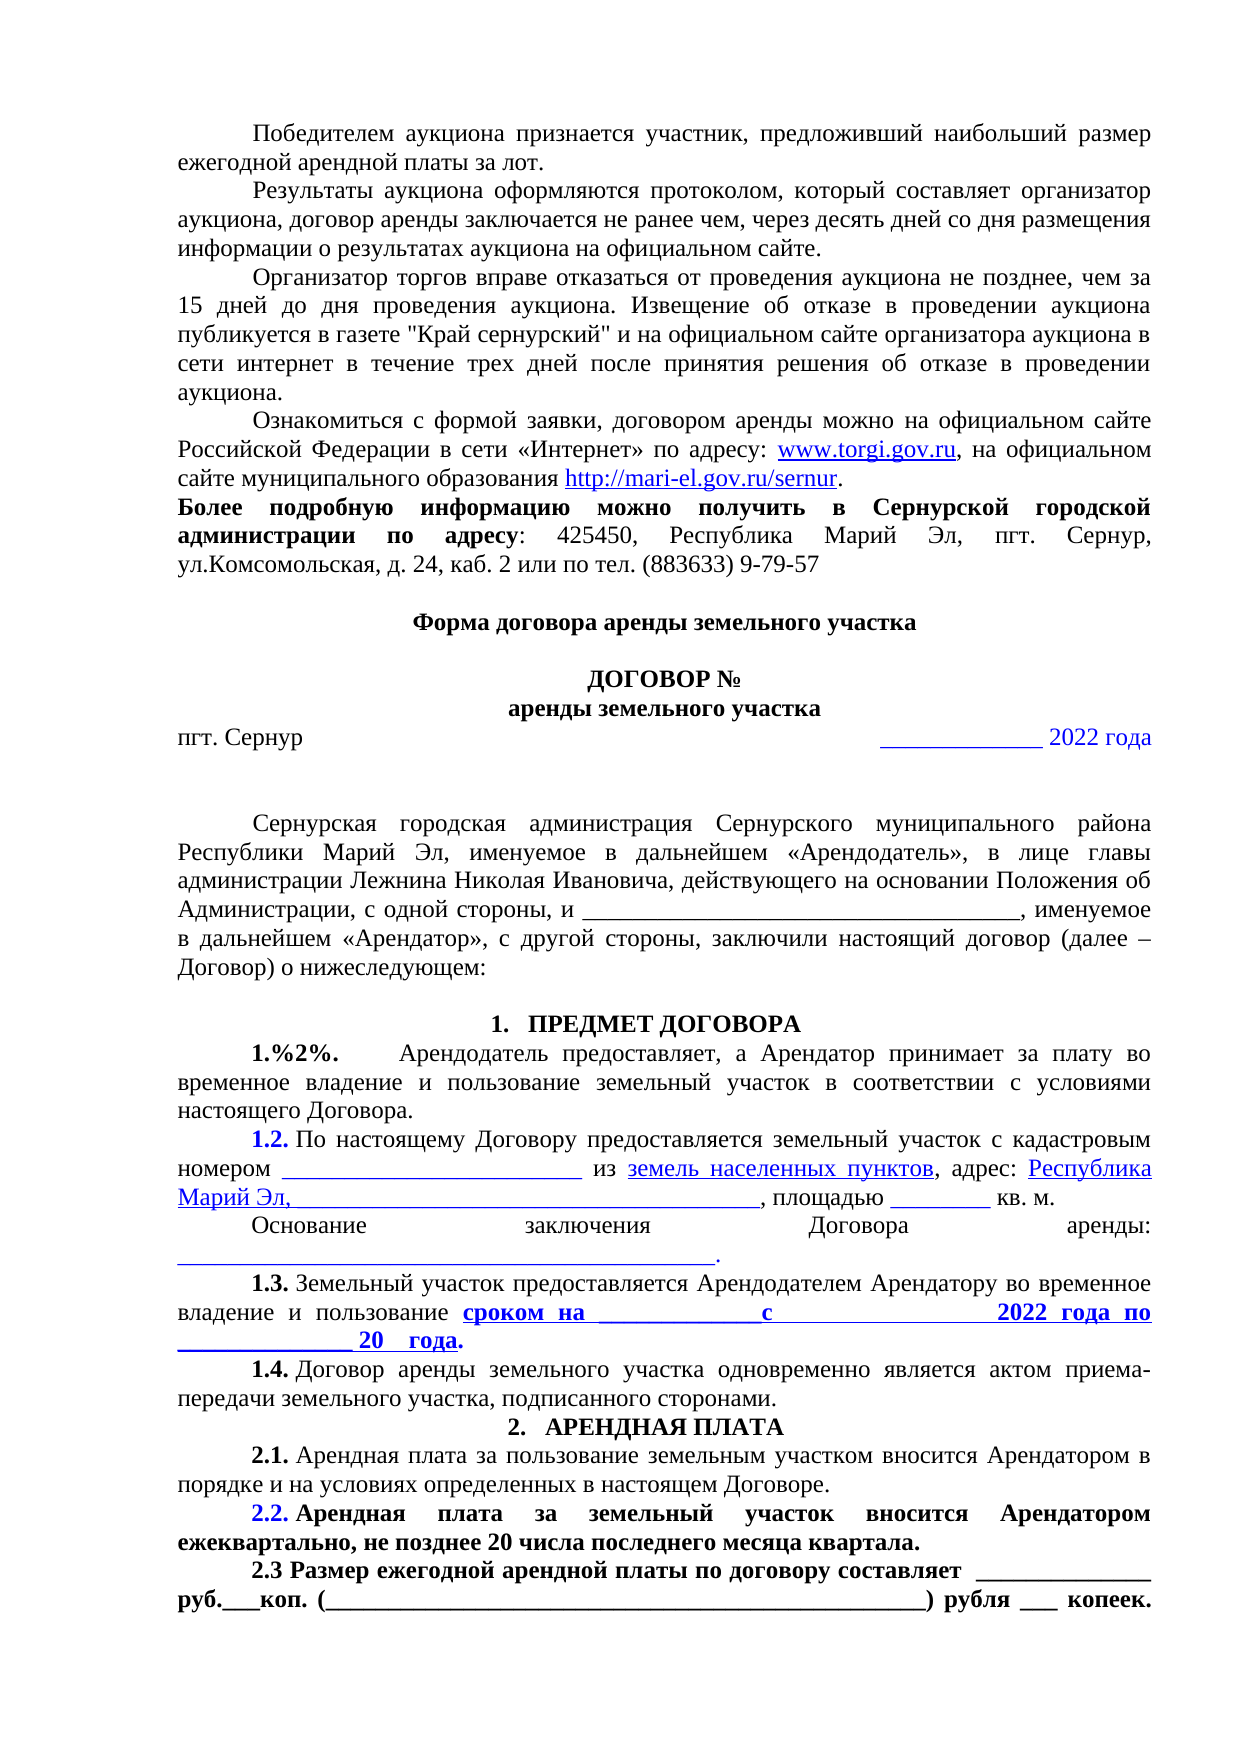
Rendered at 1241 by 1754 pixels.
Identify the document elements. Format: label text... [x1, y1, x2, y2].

table_cell аренды земельного участка [166, 693, 1163, 722]
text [177, 1556, 1152, 1613]
list Арендодатель предоставляет, а Арендатор принимает за плату во временное владение и пользование земельный участок в соответствии с условиями настоящего Договора. [177, 1038, 1152, 1124]
list ПРЕДМЕТ ДОГОВОРА [140, 1009, 1152, 1038]
table_cell пгт. Сернур [166, 722, 682, 779]
list Земельный участок предоставляется Арендодателем Арендатору во временное владение и пользование сроком на _____________с 2022 года по ______________ 20 года. [177, 1268, 1152, 1354]
list Арендная плата за земельный участок вносится Арендатором ежеквартально, не позднее 20 числа последнего месяца квартала. [177, 1498, 1152, 1556]
text Форма договора аренды земельного участка [177, 607, 1152, 636]
text Ознакомиться с формой заявки, договором аренды можно на официальном сайте Российской Федерации в сети «Интернет» по адресу: www.torgi.gov.ru, на официальном сайте муниципального образования http://mari-el.gov.ru/sernur. [177, 406, 1152, 492]
text Победителем аукциона признается участник, предложивший наибольший размер ежегодной арендной платы за лот. [177, 118, 1152, 176]
text Организатор торгов вправе отказаться от проведения аукциона не позднее, чем за 15 дней до дня проведения аукциона. Извещение об отказе в проведении аукциона публикуется в газете "Край сернурский" и на официальном сайте организатора аукциона в сети интернет в течение трех дней после принятия решения об отказе в проведении аукциона. [177, 262, 1152, 406]
list АРЕНДНАЯ ПЛАТА [140, 1412, 1152, 1441]
table_cell _____________ 2022 года [682, 722, 1163, 779]
table_header ДОГОВОР № [166, 664, 1163, 693]
list Арендная плата за пользование земельным участком вносится Арендатором в порядке и на условиях определенных в настоящем Договоре. [177, 1441, 1152, 1498]
list Договор аренды земельного участка одновременно является актом приема-передачи земельного участка, подписанного сторонами. [177, 1354, 1152, 1412]
text Более подробную информацию можно получить в Сернурской городской администрации по адресу: 425450, Республика Марий Эл, пгт. Сернур, ул.Комсомольская, д. 24, каб. 2 или по тел. (883633) 9-79-57 [177, 492, 1152, 578]
text Сернурская городская администрация Сернурского муниципального района Республики Марий Эл, именуемое в дальнейшем «Арендодатель», в лице главы администрации Лежнина Николая Ивановича, действующего на основании Положения об Администрации, с одной стороны, и ___________________________________, именуемое в дальнейшем «Арендатор», с другой стороны, заключили настоящий договор (далее – Договор) о нижеследующем: [177, 808, 1152, 981]
list По настоящему Договору предоставляется земельный участок с кадастровым номером ________________________ из земель населенных пунктов, адрес: Республика Марий Эл, _____________________________________, площадью ________ кв. м. [177, 1124, 1152, 1211]
text Основание заключения Договора аренды: ___________________________________________. [177, 1211, 1152, 1268]
text Результаты аукциона оформляются протоколом, который составляет организатор аукциона, договор аренды заключается не ранее чем, через десять дней со дня размещения информации о результатах аукциона на официальном сайте. [177, 176, 1152, 262]
